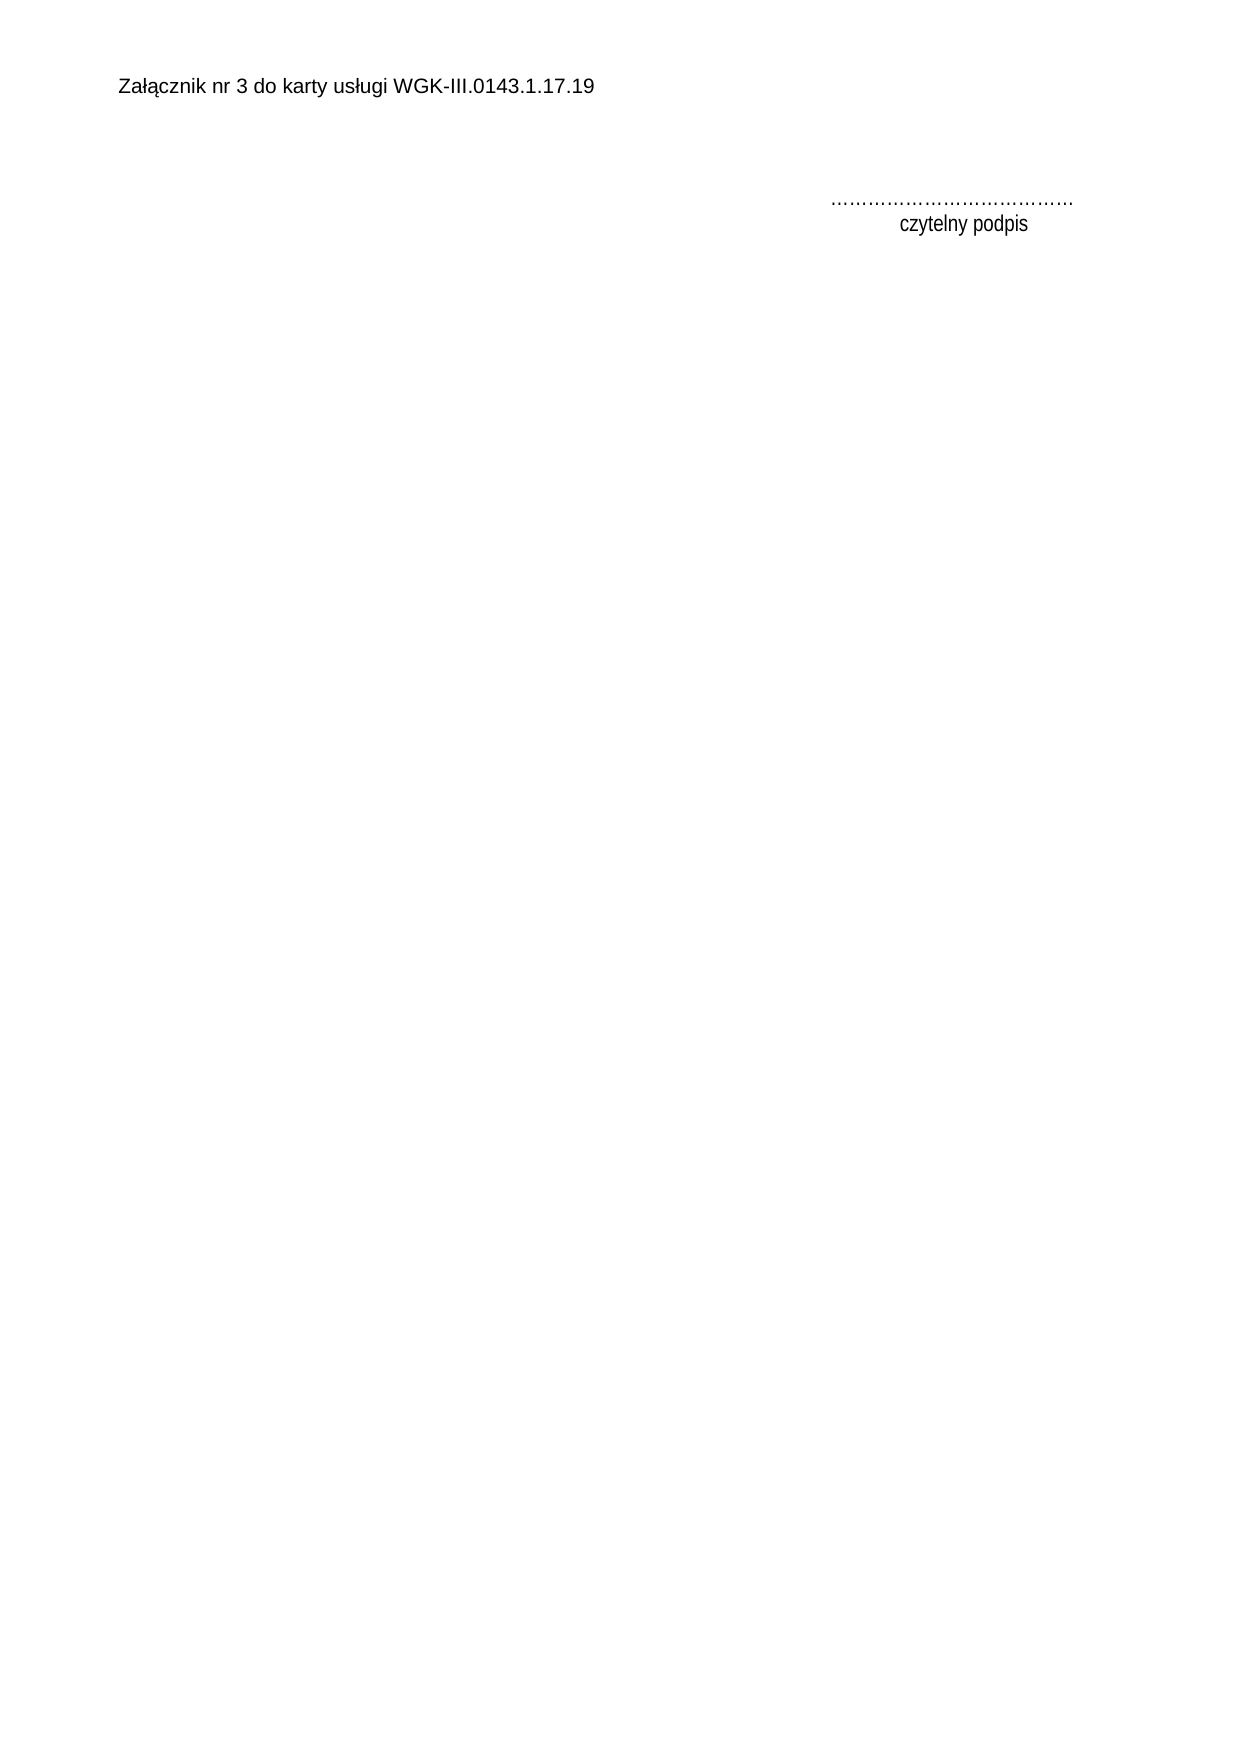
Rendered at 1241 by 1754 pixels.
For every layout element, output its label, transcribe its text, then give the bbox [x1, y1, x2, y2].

text ………………………………… [708, 184, 1122, 210]
text czytelny podpis [118, 210, 1122, 237]
